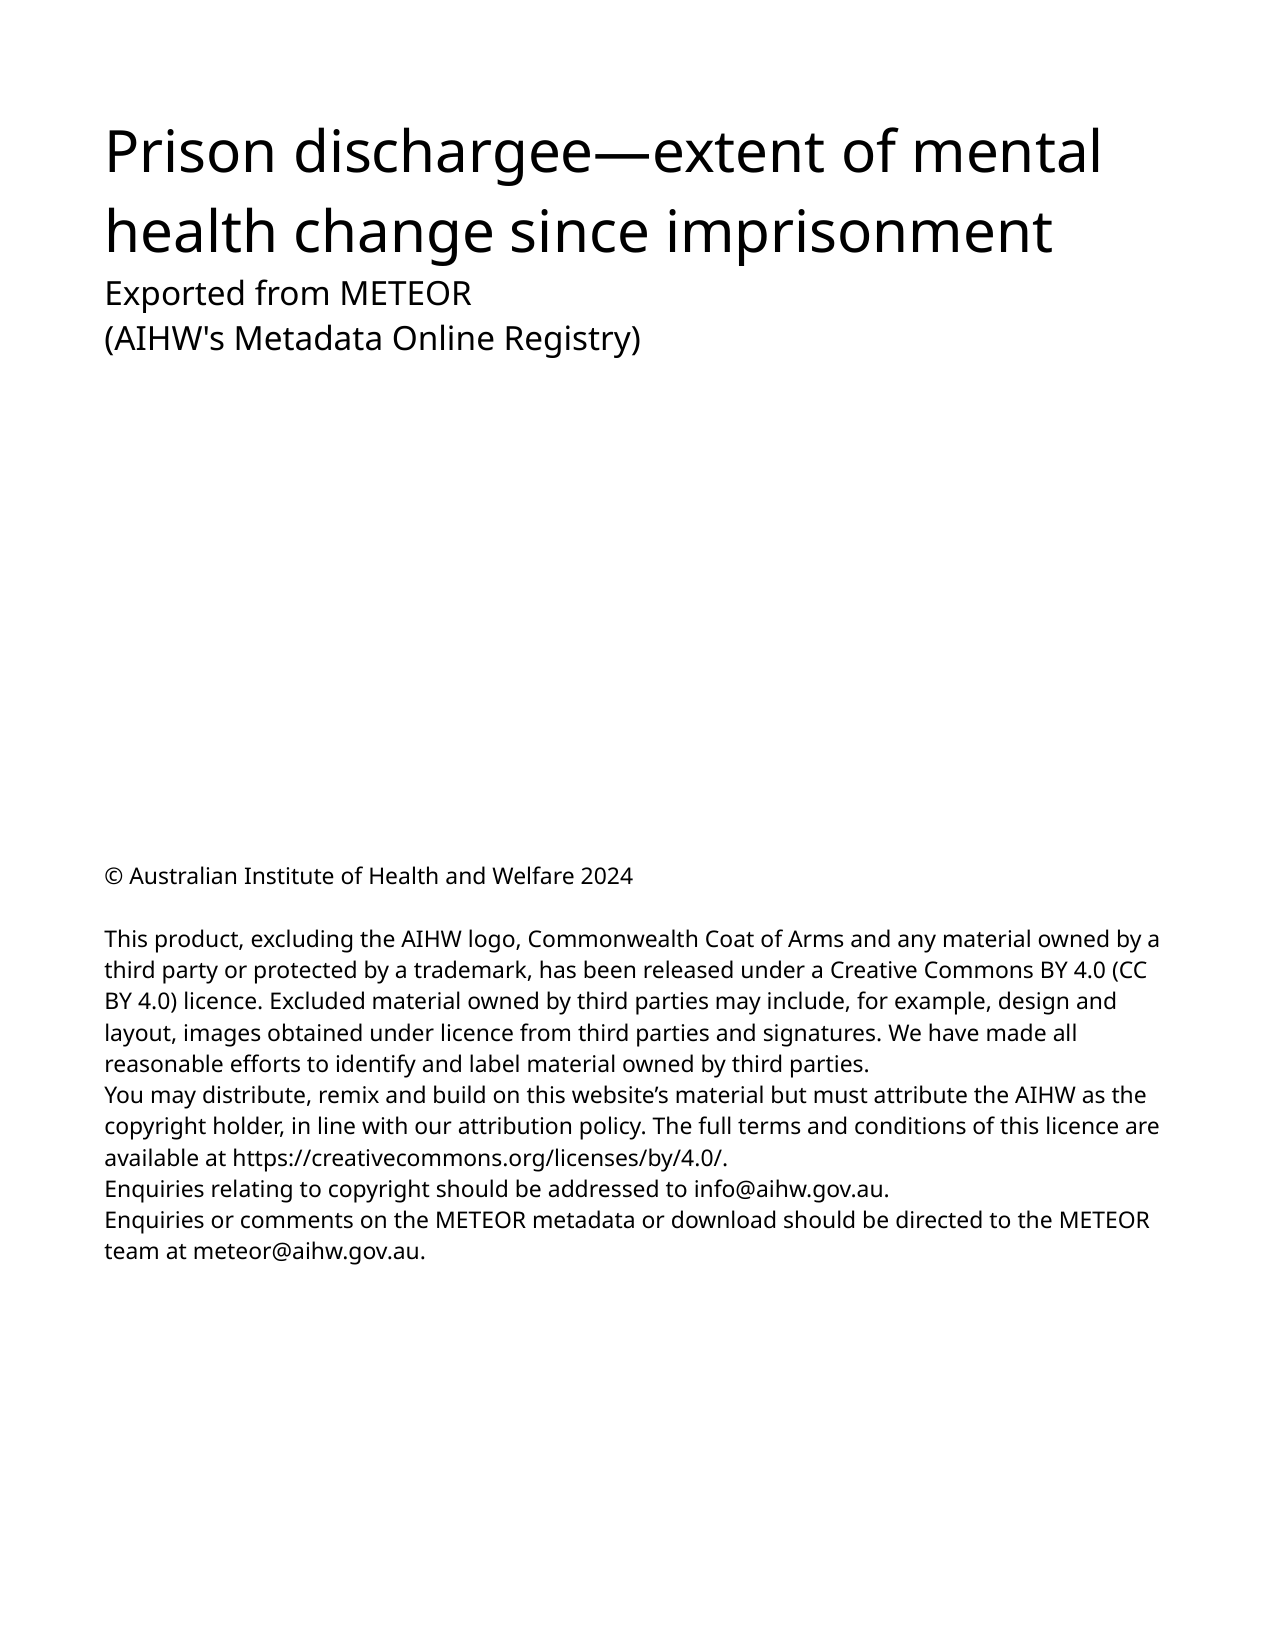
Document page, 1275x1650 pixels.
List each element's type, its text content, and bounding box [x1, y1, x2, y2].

subtitle Exported from METEOR [104, 269, 1171, 315]
text Enquiries relating to copyright should be addressed to info@aihw.gov.au. [104, 1173, 1171, 1204]
text This product, excluding the AIHW logo, Commonwealth Coat of Arms and any material owned by a third party or protected by a trademark, has been released under a Creative Commons BY 4.0 (CC BY 4.0) licence. Excluded material owned by third parties may include, for example, design and layout, images obtained under licence from third parties and signatures. We have made all reasonable efforts to identify and label material owned by third parties. [104, 923, 1171, 1079]
title Prison dischargee—extent of mental health change since imprisonment [104, 110, 1171, 269]
subtitle (AIHW's Metadata Online Registry) [104, 315, 1171, 360]
text Enquiries or comments on the METEOR metadata or download should be directed to the METEOR team at meteor@aihw.gov.au. [104, 1204, 1171, 1266]
text © Australian Institute of Health and Welfare 2024 [104, 860, 1171, 891]
text You may distribute, remix and build on this website’s material but must attribute the AIHW as the copyright holder, in line with our attribution policy. The full terms and conditions of this licence are available at https://creativecommons.org/licenses/by/4.0/. [104, 1079, 1171, 1173]
